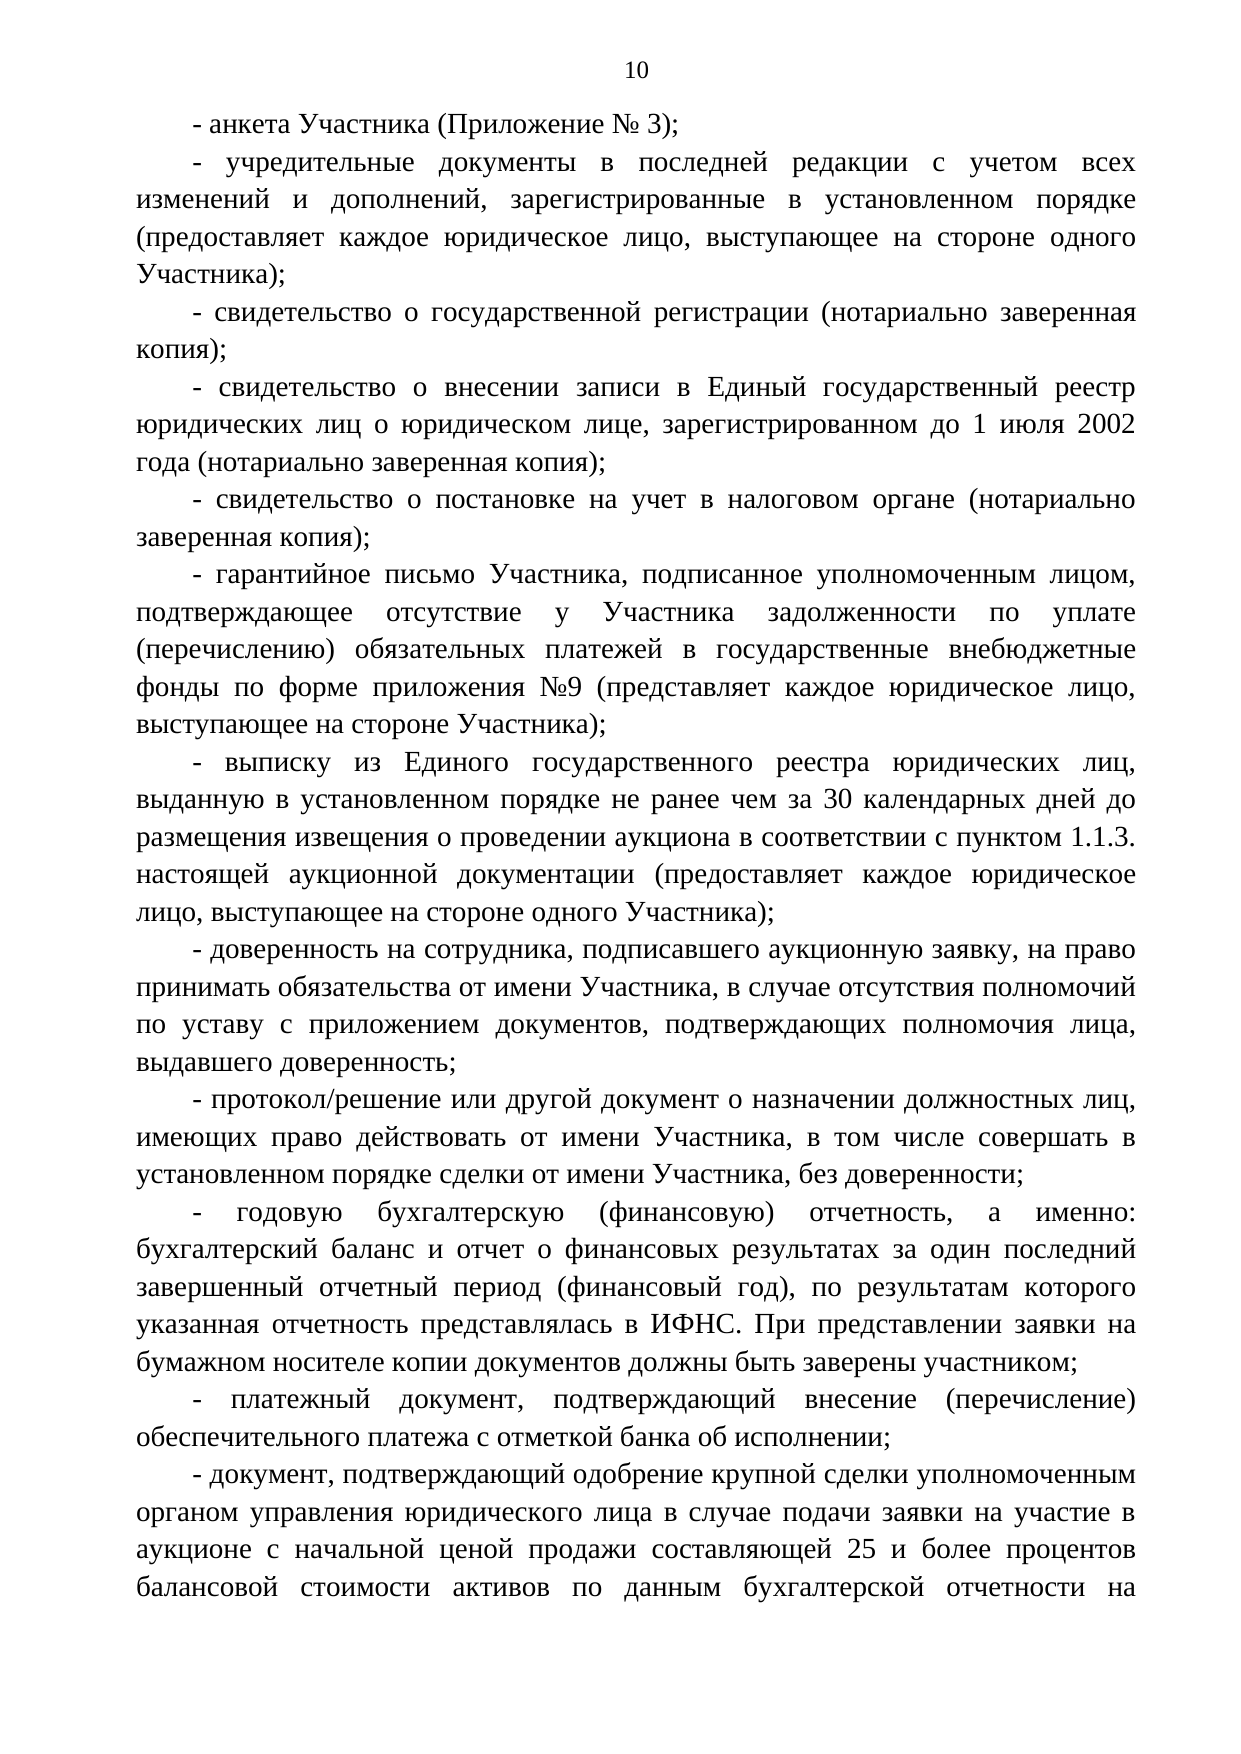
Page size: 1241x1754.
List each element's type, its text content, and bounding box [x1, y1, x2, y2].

text - свидетельство о государственной регистрации (нотариально заверенная копия); [136, 291, 1137, 366]
text - учредительные документы в последней редакции с учетом всех изменений и дополнений, зарегистрированные в установленном порядке (предоставляет каждое юридическое лицо, выступающее на стороне одного Участника); [136, 141, 1137, 291]
text - гарантийное письмо Участника, подписанное уполномоченным лицом, подтверждающее отсутствие у Участника задолженности по уплате (перечислению) обязательных платежей в государственные внебюджетные фонды по форме приложения №9 (представляет каждое юридическое лицо, выступающее на стороне Участника); [136, 553, 1137, 741]
text - протокол/решение или другой документ о назначении должностных лиц, имеющих право действовать от имени Участника, в том числе совершать в установленном порядке сделки от имени Участника, без доверенности; [136, 1078, 1137, 1191]
text - выписку из Единого государственного реестра юридических лиц, выданную в установленном порядке не ранее чем за 30 календарных дней до размещения извещения о проведении аукциона в соответствии с пунктом 1.1.3. настоящей аукционной документации (предоставляет каждое юридическое лицо, выступающее на стороне одного Участника); [136, 741, 1137, 928]
text - анкета Участника (Приложение № 3); [136, 103, 1137, 141]
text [136, 1453, 1137, 1603]
text - доверенность на сотрудника, подписавшего аукционную заявку, на право принимать обязательства от имени Участника, в случае отсутствия полномочий по уставу с приложением документов, подтверждающих полномочия лица, выдавшего доверенность; [136, 928, 1137, 1078]
text - свидетельство о постановке на учет в налоговом органе (нотариально заверенная копия); [136, 478, 1137, 553]
text - свидетельство о внесении записи в Единый государственный реестр юридических лиц о юридическом лице, зарегистрированном до 1 июля 2002 года (нотариально заверенная копия); [136, 366, 1137, 478]
text - годовую бухгалтерскую (финансовую) отчетность, а именно: бухгалтерский баланс и отчет о финансовых результатах за один последний завершенный отчетный период (финансовый год), по результатам которого указанная отчетность представлялась в ИФНС. При представлении заявки на бумажном носителе копии документов должны быть заверены участником; [136, 1191, 1137, 1378]
text - платежный документ, подтверждающий внесение (перечисление) обеспечительного платежа с отметкой банка об исполнении; [136, 1378, 1137, 1453]
